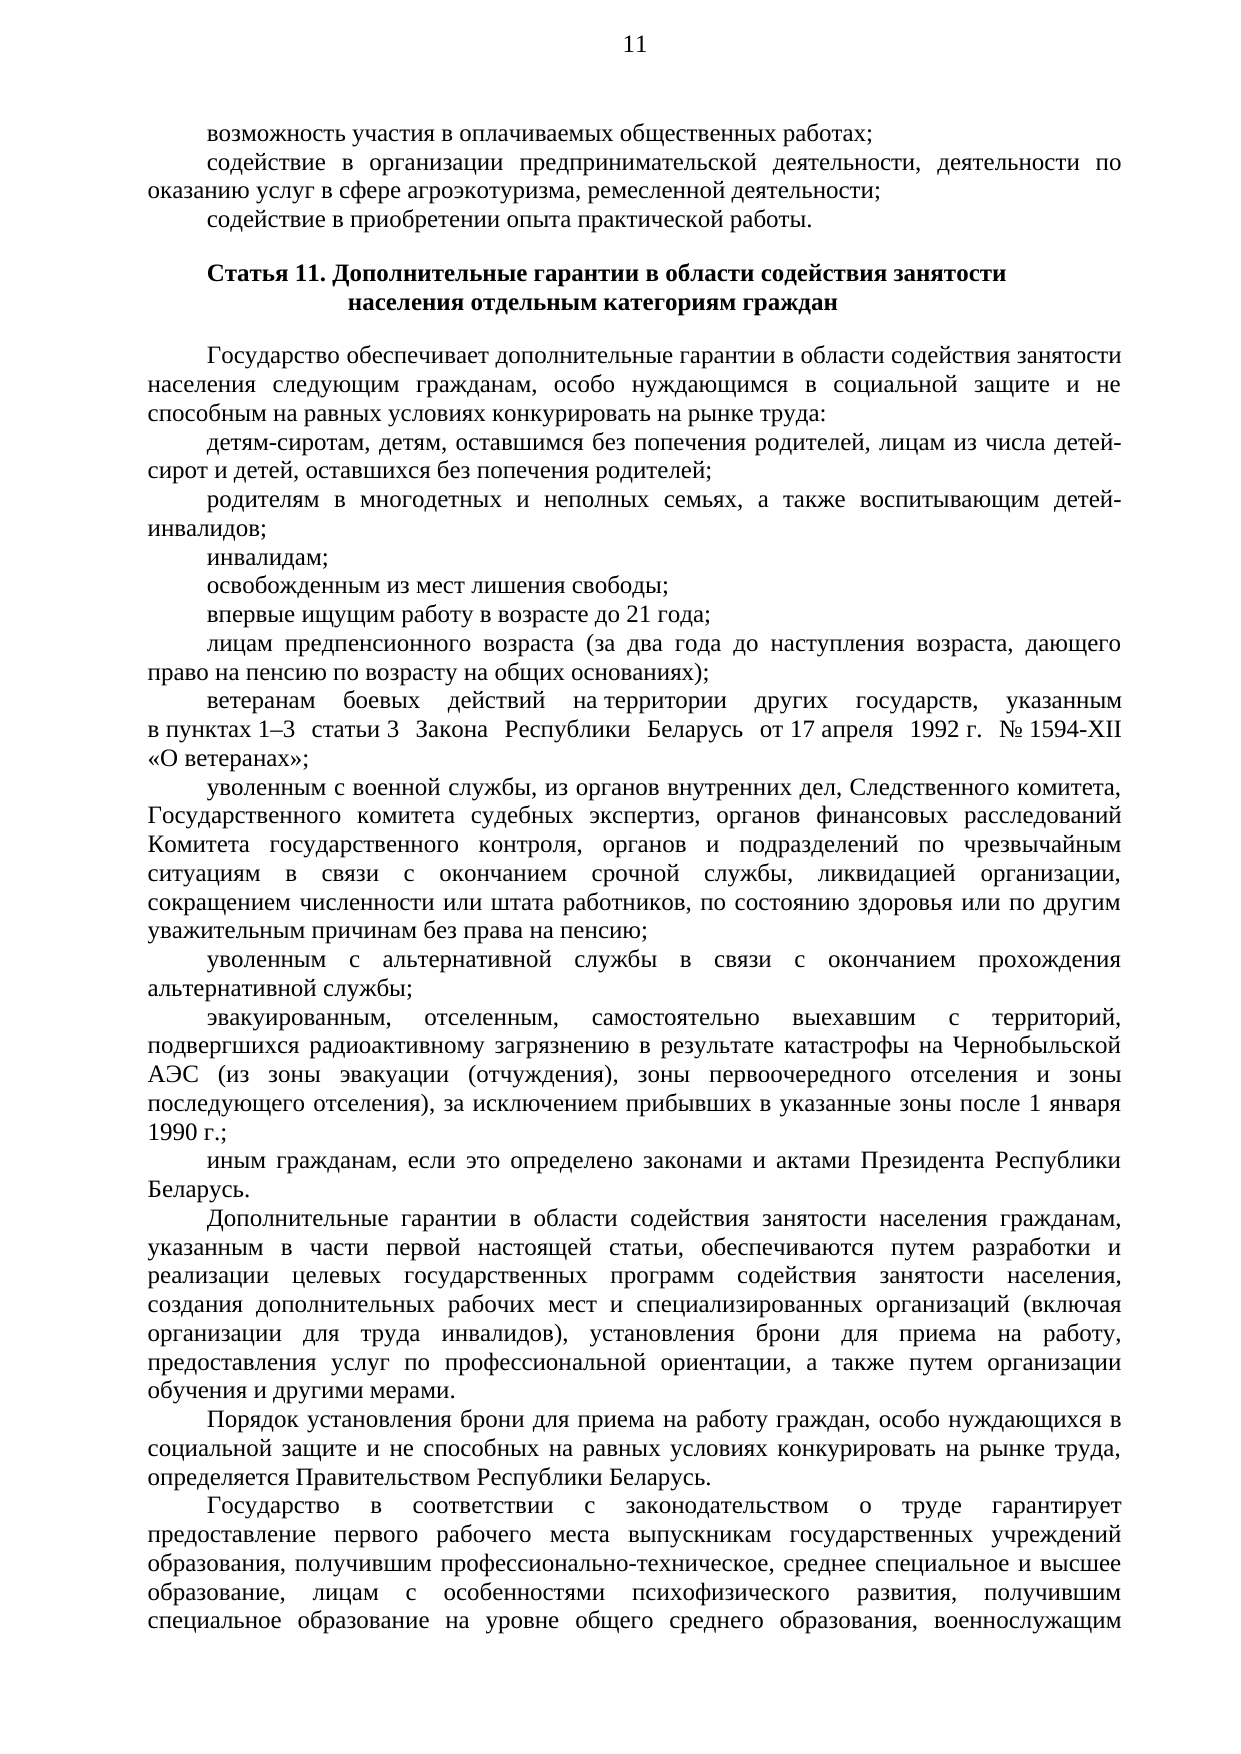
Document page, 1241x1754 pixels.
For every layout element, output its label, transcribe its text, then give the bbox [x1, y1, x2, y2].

text Дополнительные гарантии в области содействия занятости населения гражданам, указанным в части первой настоящей статьи, обеспечиваются путем разработки и реализации целевых государственных программ содействия занятости населения, создания дополнительных рабочих мест и специализированных организаций (включая организации для труда инвалидов), установления брони для приема на работу, предоставления услуг по профессиональной ориентации, а также путем организации обучения и другими мерами. [147, 1203, 1122, 1404]
text инвалидам; [147, 542, 1122, 571]
text эвакуированным, отселенным, самостоятельно выехавшим с территорий, подвергшихся радиоактивному загрязнению в результате катастрофы на Чернобыльской АЭС (из зоны эвакуации (отчуждения), зоны первоочередного отселения и зоны последующего отселения), за исключением прибывших в указанные зоны после 1 января 1990 г.; [147, 1002, 1122, 1146]
text лицам предпенсионного возраста (за два года до наступления возраста, дающего право на пенсию по возрасту на общих основаниях); [147, 628, 1122, 686]
text родителям в многодетных и неполных семьях, а также воспитывающим детей-инвалидов; [147, 484, 1122, 542]
text содействие в приобретении опыта практической работы. [147, 204, 1122, 233]
text содействие в организации предпринимательской деятельности, деятельности по оказанию услуг в сфере агроэкотуризма, ремесленной деятельности; [147, 147, 1122, 204]
text Статья 11. Дополнительные гарантии в области содействия занятости населения отдельным категориям граждан [207, 258, 1122, 316]
text освобожденным из мест лишения свободы; [147, 571, 1122, 599]
text возможность участия в оплачиваемых общественных работах; [147, 118, 1122, 147]
text иным гражданам, если это определено законами и актами Президента Республики Беларусь. [147, 1146, 1122, 1203]
text уволенным с альтернативной службы в связи с окончанием прохождения альтернативной службы; [147, 944, 1122, 1002]
text впервые ищущим работу в возрасте до 21 года; [147, 599, 1122, 628]
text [147, 1491, 1122, 1634]
text уволенным с военной службы, из органов внутренних дел, Следственного комитета, Государственного комитета судебных экспертиз, органов финансовых расследований Комитета государственного контроля, органов и подразделений по чрезвычайным ситуациям в связи с окончанием срочной службы, ликвидацией организации, сокращением численности или штата работников, по состоянию здоровья или по другим уважительным причинам без права на пенсию; [147, 772, 1122, 944]
text ветеранам боевых действий на территории других государств, указанным в пунктах 1–3 статьи 3 Закона Республики Беларусь от 17 апреля 1992 г. № 1594-XII «О ветеранах»; [147, 686, 1122, 772]
text детям-сиротам, детям, оставшимся без попечения родителей, лицам из числа детей-сирот и детей, оставшихся без попечения родителей; [147, 427, 1122, 484]
text Порядок установления брони для приема на работу граждан, особо нуждающихся в социальной защите и не способных на равных условиях конкурировать на рынке труда, определяется Правительством Республики Беларусь. [147, 1404, 1122, 1491]
text Государство обеспечивает дополнительные гарантии в области содействия занятости населения следующим гражданам, особо нуждающимся в социальной защите и не способным на равных условиях конкурировать на рынке труда: [147, 341, 1122, 427]
